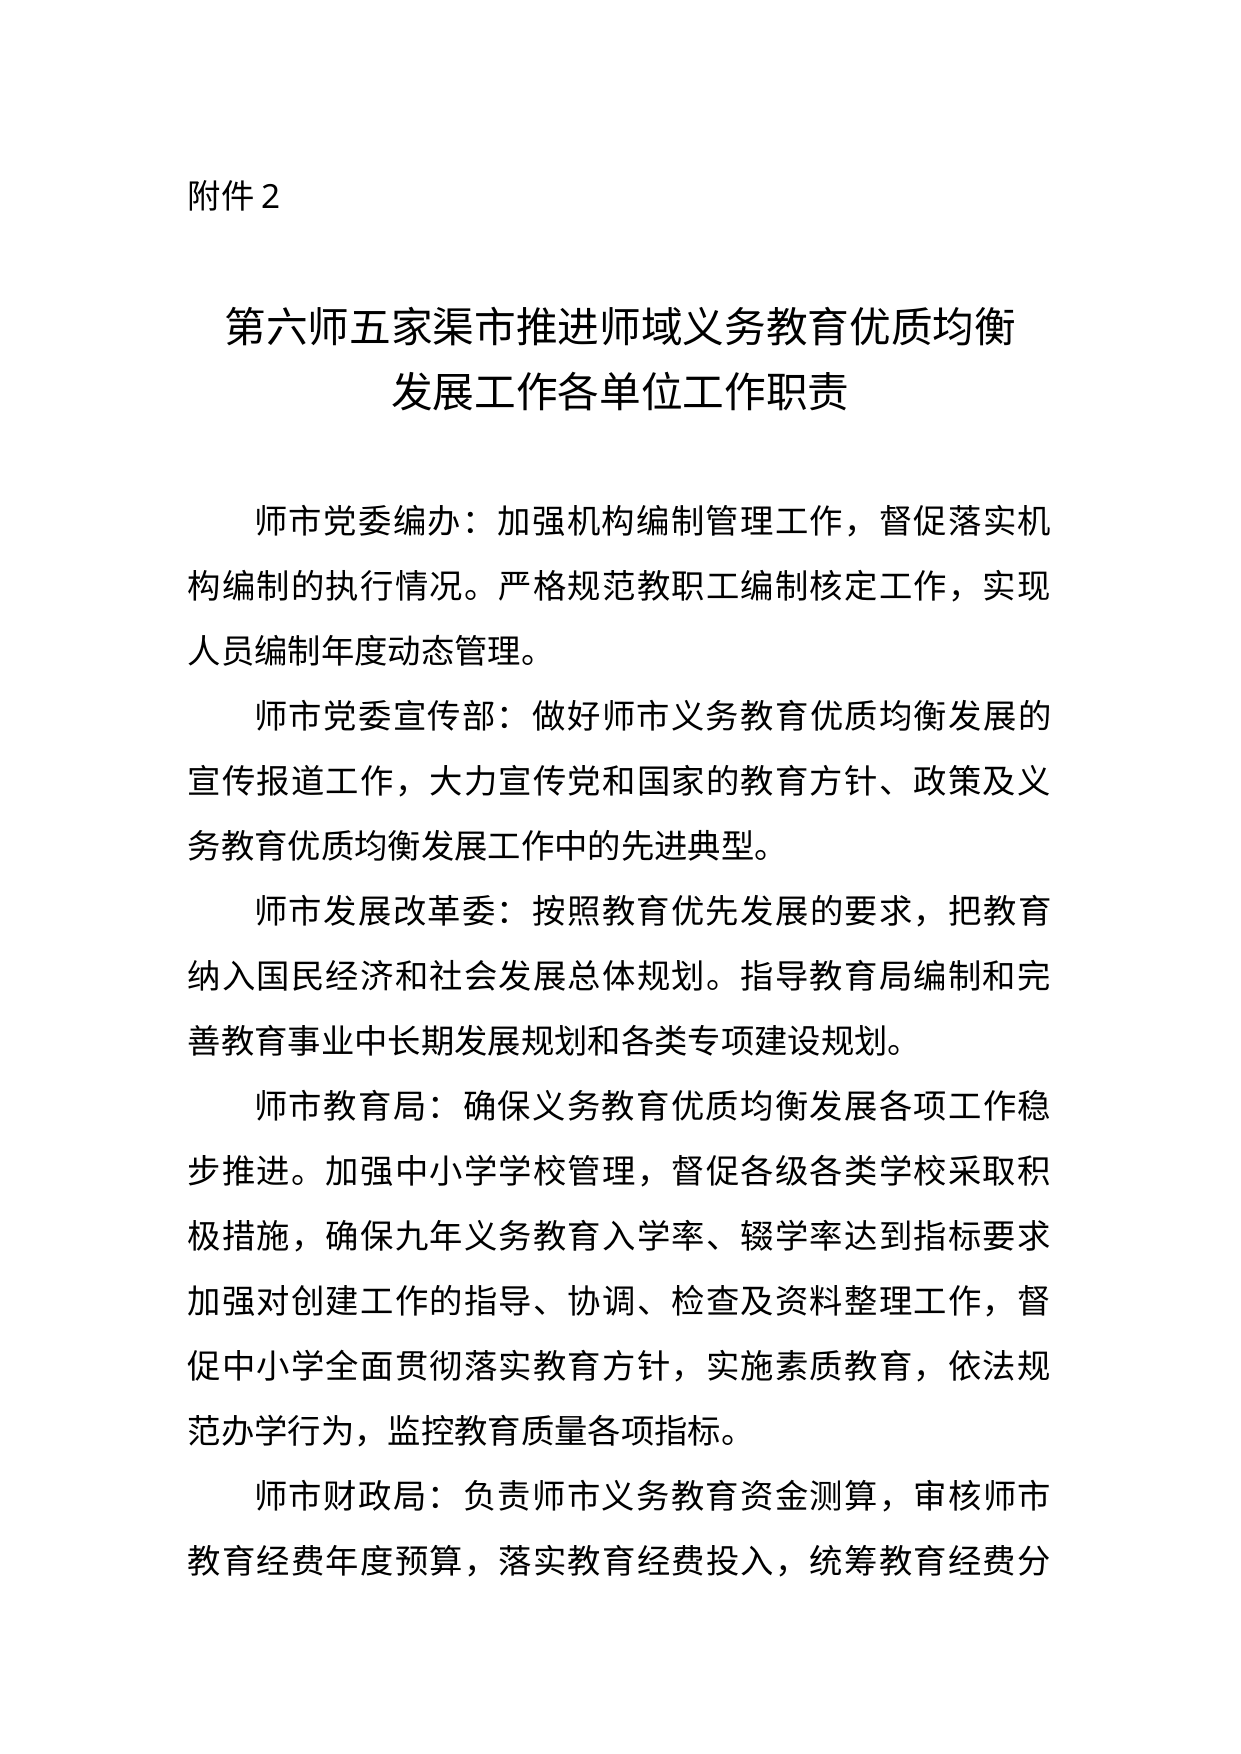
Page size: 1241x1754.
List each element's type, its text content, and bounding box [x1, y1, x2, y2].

text 第六师五家渠市推进师域义务教育优质均衡 [187, 292, 1053, 357]
text 师市发展改革委：按照教育优先发展的要求，把教育纳入国民经济和社会发展总体规划。指导教育局编制和完善教育事业中长期发展规划和各类专项建设规划。 [187, 877, 1053, 1072]
text 附件2 [187, 162, 1053, 227]
text 师市党委宣传部：做好师市义务教育优质均衡发展的宣传报道工作，大力宣传党和国家的教育方针、政策及义务教育优质均衡发展工作中的先进典型。 [187, 682, 1053, 877]
text 师市教育局：确保义务教育优质均衡发展各项工作稳步推进。加强中小学学校管理，督促各级各类学校采取积极措施，确保九年义务教育入学率、辍学率达到指标要求。加强对创建工作的指导、协调、检查及资料整理工作，督促中小学全面贯彻落实教育方针，实施素质教育，依法规范办学行为，监控教育质量各项指标。 [187, 1072, 1053, 1462]
text 师市党委编办：加强机构编制管理工作，督促落实机构编制的执行情况。严格规范教职工编制核定工作，实现人员编制年度动态管理。 [187, 487, 1053, 682]
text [187, 1462, 1053, 1592]
text 发展工作各单位工作职责 [187, 357, 1053, 422]
